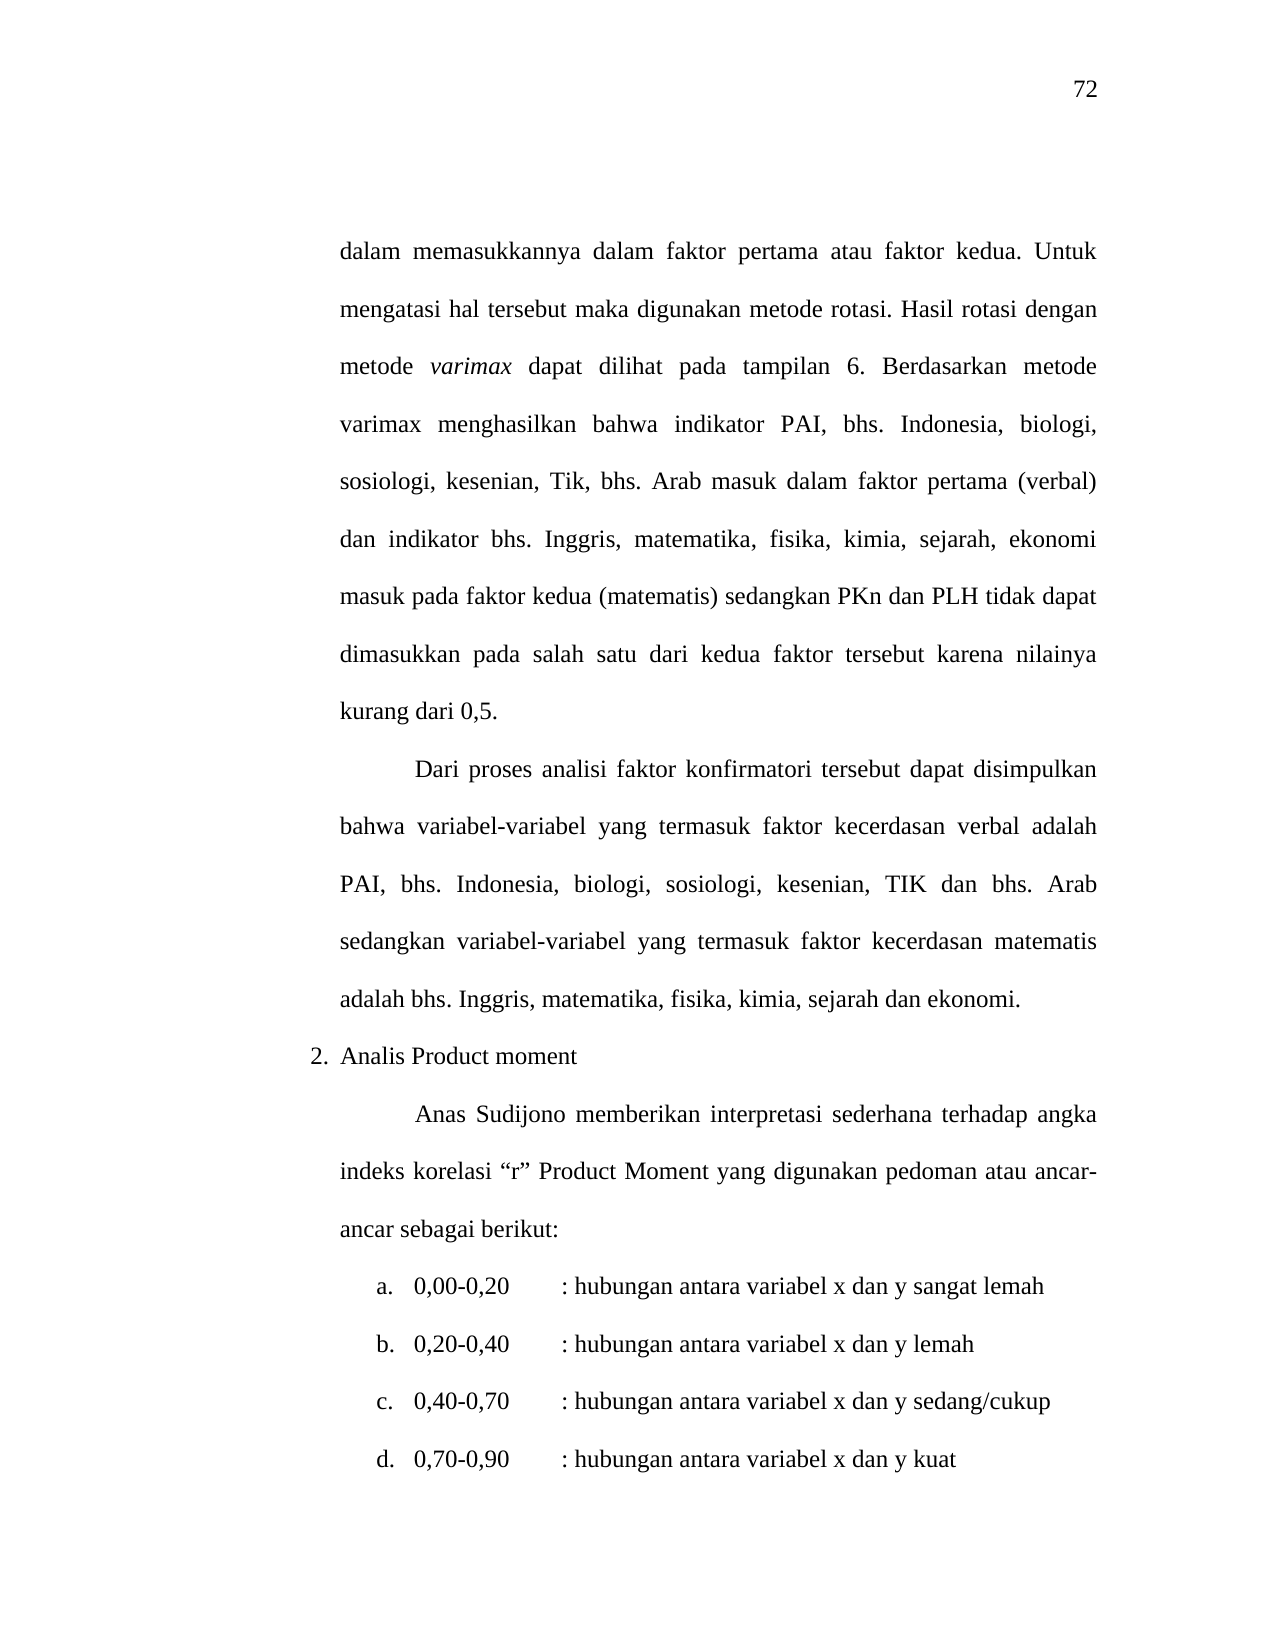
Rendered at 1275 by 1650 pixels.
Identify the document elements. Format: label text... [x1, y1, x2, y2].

list 0,40-0,70 : hubungan antara variabel x dan y sedang/cukup [376, 1386, 1098, 1415]
list 0,70-0,90 : hubungan antara variabel x dan y kuat [376, 1444, 1098, 1472]
list 0,20-0,40 : hubungan antara variabel x dan y lemah [376, 1329, 1098, 1357]
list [339, 236, 1098, 725]
list Analis Product moment [310, 1041, 1098, 1070]
list 0,00-0,20 : hubungan antara variabel x dan y sangat lemah [376, 1271, 1098, 1300]
list Dari proses analisi faktor konfirmatori tersebut dapat disimpulkan bahwa variabel-variabel yang termasuk faktor kecerdasan verbal adalah PAI, bhs. Indonesia, biologi, sosiologi, kesenian, TIK dan bhs. Arab sedangkan variabel-variabel yang termasuk faktor kecerdasan matematis adalah bhs. Inggris, matematika, fisika, kimia, sejarah dan ekonomi. [339, 754, 1098, 1012]
list Anas Sudijono memberikan interpretasi sederhana terhadap angka indeks korelasi “r” Product Moment yang digunakan pedoman atau ancar-ancar sebagai berikut: [339, 1099, 1098, 1242]
